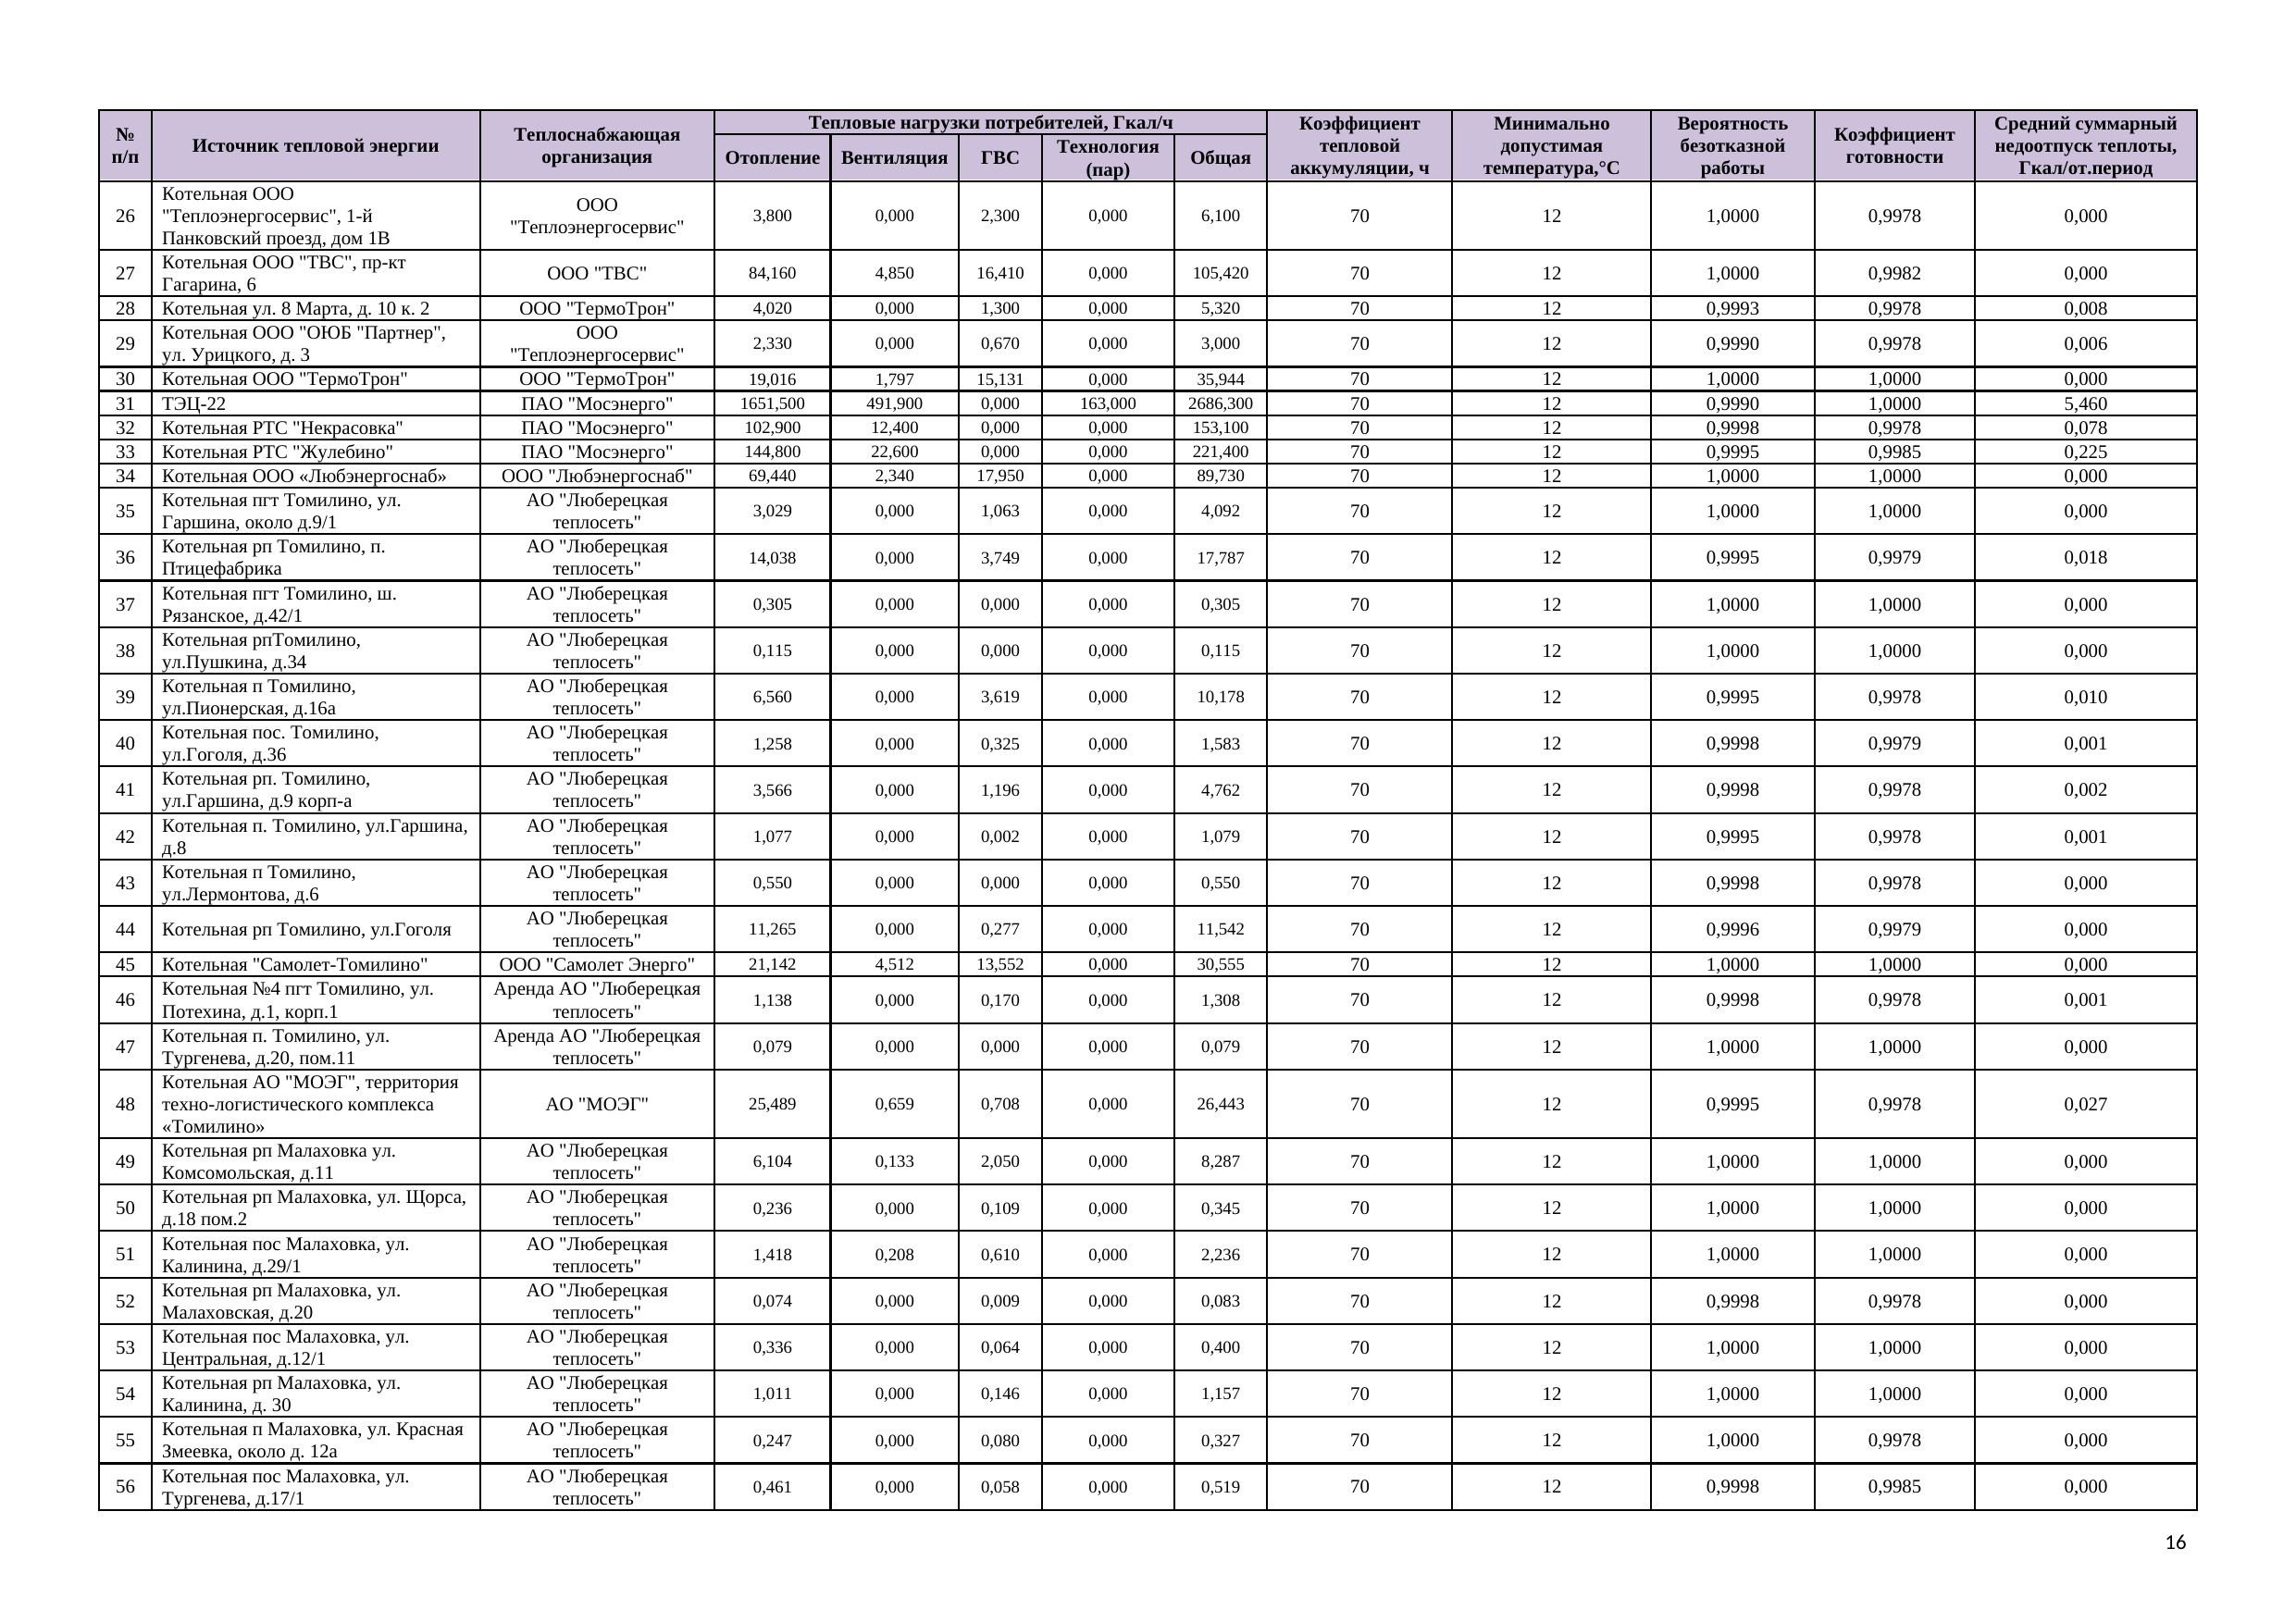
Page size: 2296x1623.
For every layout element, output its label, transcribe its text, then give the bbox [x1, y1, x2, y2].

table_cell 0,006 [1976, 321, 2196, 365]
table_cell 12 [1453, 368, 1650, 390]
table_cell 0,000 [1043, 1418, 1173, 1462]
table_cell 0,9998 [1652, 416, 1814, 439]
table_cell 0,000 [1043, 251, 1173, 295]
table_cell 1,196 [960, 767, 1041, 812]
table_cell 1,418 [715, 1232, 829, 1276]
table_cell 36 [100, 535, 151, 579]
table_cell 0,000 [1043, 368, 1173, 390]
table_cell 0,670 [960, 321, 1041, 365]
table_cell 69,440 [715, 465, 829, 487]
table_cell 1,0000 [1816, 1325, 1974, 1369]
table_cell Котельная рп. Томилино, ул.Гаршина, д.9 корп-а [153, 767, 479, 812]
table_cell 12 [1453, 953, 1650, 975]
table_cell 0,000 [832, 1371, 958, 1416]
table_cell 0,550 [715, 861, 829, 905]
table_cell 12 [1453, 1325, 1650, 1369]
table_cell 30,555 [1175, 953, 1266, 975]
table_cell 5,460 [1976, 392, 2196, 415]
table_cell 1,0000 [1652, 1185, 1814, 1230]
table_cell 0,9996 [1652, 907, 1814, 951]
table_cell 10,178 [1175, 675, 1266, 719]
table_cell 0,000 [832, 1185, 958, 1230]
table_cell 0,236 [715, 1185, 829, 1230]
table_cell 1,258 [715, 721, 829, 765]
table_cell 0,519 [1175, 1465, 1266, 1509]
table_cell 42 [100, 814, 151, 859]
table_cell 0,9990 [1652, 392, 1814, 415]
table_cell 0,008 [1976, 297, 2196, 319]
table_cell 0,000 [1043, 861, 1173, 905]
table_cell 1,0000 [1652, 182, 1814, 249]
table_cell 0,9978 [1816, 767, 1974, 812]
table_cell 0,000 [1043, 535, 1173, 579]
table_cell Котельная АО "МОЭГ", территория техно-логистического комплекса «Томилино» [153, 1071, 479, 1137]
table_cell 54 [100, 1371, 151, 1416]
table_cell 26 [100, 182, 151, 249]
table_cell 19,016 [715, 368, 829, 390]
table_cell 1,0000 [1816, 582, 1974, 626]
table_cell 0,9995 [1652, 1071, 1814, 1137]
table_cell 221,400 [1175, 440, 1266, 463]
table_cell 0,146 [960, 1371, 1041, 1416]
table_cell 16,410 [960, 251, 1041, 295]
table_cell 1,300 [960, 297, 1041, 319]
table_cell 1,0000 [1816, 1139, 1974, 1183]
table_cell 2,300 [960, 182, 1041, 249]
table_cell 0,018 [1976, 535, 2196, 579]
table_cell Отопление [715, 135, 829, 180]
table_cell 22,600 [832, 440, 958, 463]
table_cell 29 [100, 321, 151, 365]
table_cell 1,077 [715, 814, 829, 859]
table_cell 12 [1453, 1465, 1650, 1509]
table_cell 0,001 [1976, 721, 2196, 765]
table_cell 1,583 [1175, 721, 1266, 765]
table_cell 12 [1453, 1139, 1650, 1183]
table_cell ПАО "Мосэнерго" [481, 440, 714, 463]
table_cell 0,000 [1043, 1185, 1173, 1230]
table_cell 12 [1453, 861, 1650, 905]
table_cell 3,619 [960, 675, 1041, 719]
table_cell 0,000 [1976, 489, 2196, 533]
table_cell 0,000 [832, 1325, 958, 1369]
table_cell 1,138 [715, 977, 829, 1022]
table_header Источник тепловой энергии [153, 111, 479, 180]
table_cell Котельная пгт Томилино, ул. Гаршина, около д.9/1 [153, 489, 479, 533]
table_cell 0,000 [1976, 1279, 2196, 1323]
table_cell 1,797 [832, 368, 958, 390]
table_cell 2686,300 [1175, 392, 1266, 415]
table_header Коэффициент тепловой аккумуляции, ч [1268, 111, 1451, 180]
table_cell АО "Люберецкая теплосеть" [481, 582, 714, 626]
table_cell 0,000 [1043, 321, 1173, 365]
table_cell Котельная пос. Томилино, ул.Гоголя, д.36 [153, 721, 479, 765]
table_cell 0,000 [1976, 1232, 2196, 1276]
table_cell 30 [100, 368, 151, 390]
table_cell 52 [100, 1279, 151, 1323]
table_header Вероятность безотказной работы [1652, 111, 1814, 180]
table_cell 0,115 [1175, 628, 1266, 673]
table_cell 0,109 [960, 1185, 1041, 1230]
table_cell 70 [1268, 582, 1451, 626]
table_cell 0,000 [1976, 1371, 2196, 1416]
table_cell 70 [1268, 465, 1451, 487]
table_cell 40 [100, 721, 151, 765]
table_cell 0,000 [832, 814, 958, 859]
table_cell 12 [1453, 489, 1650, 533]
table_cell 0,000 [960, 582, 1041, 626]
table_cell 12 [1453, 721, 1650, 765]
table_cell 12 [1453, 535, 1650, 579]
table_cell 1,079 [1175, 814, 1266, 859]
table_cell 13,552 [960, 953, 1041, 975]
table_cell 0,336 [715, 1325, 829, 1369]
table_cell 14,038 [715, 535, 829, 579]
table_cell 51 [100, 1232, 151, 1276]
table_cell 47 [100, 1024, 151, 1069]
table_cell Котельная рп Малаховка ул. Комсомольская, д.11 [153, 1139, 479, 1183]
table_cell 1,0000 [1652, 368, 1814, 390]
table_cell АО "Люберецкая теплосеть" [481, 535, 714, 579]
table_cell 0,000 [1043, 465, 1173, 487]
table_cell 35 [100, 489, 151, 533]
table_cell 0,000 [832, 1465, 958, 1509]
table_cell 0,000 [1043, 1071, 1173, 1137]
table_cell 2,050 [960, 1139, 1041, 1183]
table_cell 3,800 [715, 182, 829, 249]
table_cell 0,9998 [1652, 767, 1814, 812]
table_cell Аренда АО "Люберецкая теплосеть" [481, 1024, 714, 1069]
table_cell 33 [100, 440, 151, 463]
table_cell 0,000 [1976, 1418, 2196, 1462]
table_cell 70 [1268, 1371, 1451, 1416]
table_cell 12 [1453, 416, 1650, 439]
table_cell 0,208 [832, 1232, 958, 1276]
table_cell Котельная "Самолет-Томилино" [153, 953, 479, 975]
table_cell 4,762 [1175, 767, 1266, 812]
table_cell 0,400 [1175, 1325, 1266, 1369]
table_cell 6,100 [1175, 182, 1266, 249]
table_cell 0,080 [960, 1418, 1041, 1462]
table_cell 1,308 [1175, 977, 1266, 1022]
table_cell 0,000 [1976, 1465, 2196, 1509]
table_cell 0,079 [1175, 1024, 1266, 1069]
table_cell 0,000 [832, 489, 958, 533]
table_cell 70 [1268, 321, 1451, 365]
table_cell Котельная пос Малаховка, ул. Тургенева, д.17/1 [153, 1465, 479, 1509]
table_cell 1,0000 [1652, 1325, 1814, 1369]
table_cell 15,131 [960, 368, 1041, 390]
table_cell Котельная п Малаховка, ул. Красная Змеевка, около д. 12а [153, 1418, 479, 1462]
table_cell 0,001 [1976, 814, 2196, 859]
table_cell 0,000 [960, 440, 1041, 463]
table_cell 50 [100, 1185, 151, 1230]
table_cell 0,000 [1976, 1325, 2196, 1369]
table_cell АО "Люберецкая теплосеть" [481, 767, 714, 812]
table_cell 70 [1268, 1139, 1451, 1183]
table_cell АО "Люберецкая теплосеть" [481, 1465, 714, 1509]
table_cell 0,000 [1976, 368, 2196, 390]
table_cell АО "Люберецкая теплосеть" [481, 814, 714, 859]
table_cell 12 [1453, 675, 1650, 719]
table_header Коэффициент готовности [1816, 111, 1974, 180]
table_cell ПАО "Мосэнерго" [481, 392, 714, 415]
table_cell ООО "Теплоэнергосервис" [481, 321, 714, 365]
table_cell Котельная №4 пгт Томилино, ул. Потехина, д.1, корп.1 [153, 977, 479, 1022]
table_cell 70 [1268, 392, 1451, 415]
table_cell 0,000 [1043, 1139, 1173, 1183]
table_cell Котельная ООО "Теплоэнергосервис", 1-й Панковский проезд, дом 1В [153, 182, 479, 249]
table_header Тепловые нагрузки потребителей, Гкал/ч [715, 111, 1266, 133]
table_cell 0,000 [1043, 1279, 1173, 1323]
table_cell 1,0000 [1816, 1232, 1974, 1276]
table_cell 0,708 [960, 1071, 1041, 1137]
table_cell АО "Люберецкая теплосеть" [481, 907, 714, 951]
table_cell 12 [1453, 1418, 1650, 1462]
table_cell 0,000 [832, 861, 958, 905]
table_cell 6,560 [715, 675, 829, 719]
table_cell 0,000 [1976, 628, 2196, 673]
table_cell 0,000 [1976, 1185, 2196, 1230]
table_cell 12 [1453, 1024, 1650, 1069]
table_cell Котельная ул. 8 Марта, д. 10 к. 2 [153, 297, 479, 319]
table_cell 55 [100, 1418, 151, 1462]
table_cell 0,002 [960, 814, 1041, 859]
table_cell 0,000 [1976, 182, 2196, 249]
table_cell 2,330 [715, 321, 829, 365]
table_cell 12 [1453, 907, 1650, 951]
table_cell 0,000 [1976, 907, 2196, 951]
table_cell 12 [1453, 1279, 1650, 1323]
table_cell 49 [100, 1139, 151, 1183]
table_cell ТЭЦ-22 [153, 392, 479, 415]
table_cell 0,001 [1976, 977, 2196, 1022]
table_cell 0,000 [832, 182, 958, 249]
table_cell 11,265 [715, 907, 829, 951]
table_cell 3,029 [715, 489, 829, 533]
table_cell 0,170 [960, 977, 1041, 1022]
table_cell 12 [1453, 628, 1650, 673]
table_cell 0,000 [1043, 628, 1173, 673]
table_cell 0,9998 [1652, 1465, 1814, 1509]
table_cell 1,157 [1175, 1371, 1266, 1416]
table_cell 25,489 [715, 1071, 829, 1137]
table_cell 0,000 [832, 1418, 958, 1462]
table_cell 0,000 [832, 1279, 958, 1323]
table_cell 0,9998 [1652, 861, 1814, 905]
table_cell 0,000 [832, 582, 958, 626]
table_cell 6,104 [715, 1139, 829, 1183]
table_header № п/п [100, 111, 151, 180]
table_cell 1,0000 [1816, 953, 1974, 975]
table_cell 70 [1268, 368, 1451, 390]
table_cell 41 [100, 767, 151, 812]
table_cell Котельная п Томилино, ул.Лермонтова, д.6 [153, 861, 479, 905]
table_cell 1,0000 [1652, 465, 1814, 487]
table_cell 89,730 [1175, 465, 1266, 487]
table_cell 0,064 [960, 1325, 1041, 1369]
table_cell 0,461 [715, 1465, 829, 1509]
table_cell 1,0000 [1816, 628, 1974, 673]
table_header Теплоснабжающая организация [481, 111, 714, 180]
table_cell 70 [1268, 251, 1451, 295]
table_cell 12 [1453, 582, 1650, 626]
table_cell 0,000 [1043, 675, 1173, 719]
table_cell 0,000 [1043, 182, 1173, 249]
table_cell 12,400 [832, 416, 958, 439]
table_cell 1,0000 [1652, 1139, 1814, 1183]
table_cell 1,0000 [1816, 1185, 1974, 1230]
table_cell 0,9978 [1816, 675, 1974, 719]
table_cell 1,0000 [1652, 1024, 1814, 1069]
table_cell 4,512 [832, 953, 958, 975]
table_cell 70 [1268, 1279, 1451, 1323]
table_cell 0,000 [1043, 440, 1173, 463]
table_cell 31 [100, 392, 151, 415]
table_cell 0,325 [960, 721, 1041, 765]
table_cell 1,0000 [1816, 465, 1974, 487]
table_cell 0,9998 [1652, 977, 1814, 1022]
table_cell 70 [1268, 628, 1451, 673]
table_cell 0,000 [960, 416, 1041, 439]
table_cell 0,659 [832, 1071, 958, 1137]
table_cell 0,9993 [1652, 297, 1814, 319]
table_cell Котельная РТС "Жулебино" [153, 440, 479, 463]
table_cell 70 [1268, 675, 1451, 719]
table_cell 0,000 [1976, 465, 2196, 487]
table_cell 0,9978 [1816, 416, 1974, 439]
table_cell 0,305 [715, 582, 829, 626]
table_cell 70 [1268, 907, 1451, 951]
table_cell 70 [1268, 1024, 1451, 1069]
table_cell 0,000 [1976, 582, 2196, 626]
table_cell 12 [1453, 814, 1650, 859]
table_cell ООО "Самолет Энерго" [481, 953, 714, 975]
table_cell Котельная пос Малаховка, ул. Калинина, д.29/1 [153, 1232, 479, 1276]
table_cell АО "Люберецкая теплосеть" [481, 1418, 714, 1462]
table_cell 0,000 [1043, 297, 1173, 319]
table_cell 105,420 [1175, 251, 1266, 295]
table_cell 17,950 [960, 465, 1041, 487]
table_cell 0,000 [1043, 1024, 1173, 1069]
table_cell 12 [1453, 392, 1650, 415]
table_cell 12 [1453, 182, 1650, 249]
table_cell Технология (пар) [1043, 135, 1173, 180]
table_header Средний суммарный недоотпуск теплоты, Гкал/от.период [1976, 111, 2196, 180]
table_cell ПАО "Мосэнерго" [481, 416, 714, 439]
table_cell 21,142 [715, 953, 829, 975]
table_cell АО "Люберецкая теплосеть" [481, 861, 714, 905]
table_cell 70 [1268, 977, 1451, 1022]
table_cell 0,000 [1043, 1325, 1173, 1369]
table_cell 0,000 [1976, 953, 2196, 975]
table_cell 84,160 [715, 251, 829, 295]
table_cell 0,9982 [1816, 251, 1974, 295]
table_cell 8,287 [1175, 1139, 1266, 1183]
table_cell 27 [100, 251, 151, 295]
table_cell 0,000 [1043, 416, 1173, 439]
table_cell 0,000 [1976, 1139, 2196, 1183]
table_cell 1,0000 [1652, 1418, 1814, 1462]
table_cell 70 [1268, 440, 1451, 463]
table_cell Котельная рп Томилино, ул.Гоголя [153, 907, 479, 951]
table_cell ГВС [960, 135, 1041, 180]
table_cell 4,020 [715, 297, 829, 319]
table_cell 2,340 [832, 465, 958, 487]
table_cell 12 [1453, 767, 1650, 812]
table_cell 0,000 [1043, 1232, 1173, 1276]
table_cell 26,443 [1175, 1071, 1266, 1137]
table_cell 48 [100, 1071, 151, 1137]
table_cell АО "Люберецкая теплосеть" [481, 675, 714, 719]
table_cell Общая [1175, 135, 1266, 180]
table_cell 53 [100, 1325, 151, 1369]
table_cell 0,000 [960, 1024, 1041, 1069]
table_cell Котельная пгт Томилино, ш. Рязанское, д.42/1 [153, 582, 479, 626]
table_cell 163,000 [1043, 392, 1173, 415]
table_cell 1,0000 [1652, 582, 1814, 626]
table_cell 153,100 [1175, 416, 1266, 439]
table_cell 0,327 [1175, 1418, 1266, 1462]
table_cell 70 [1268, 814, 1451, 859]
table_cell 0,9978 [1816, 814, 1974, 859]
table_cell 2,236 [1175, 1232, 1266, 1276]
table_cell 34 [100, 465, 151, 487]
table_cell 17,787 [1175, 535, 1266, 579]
table_cell 45 [100, 953, 151, 975]
table_cell 102,900 [715, 416, 829, 439]
table_cell АО "Люберецкая теплосеть" [481, 489, 714, 533]
table_cell Котельная рпТомилино, ул.Пушкина, д.34 [153, 628, 479, 673]
table_cell 4,092 [1175, 489, 1266, 533]
table_cell 1,011 [715, 1371, 829, 1416]
table_cell 0,9978 [1816, 182, 1974, 249]
table_cell АО "Люберецкая теплосеть" [481, 1232, 714, 1276]
table_cell 0,000 [1043, 814, 1173, 859]
table_cell 43 [100, 861, 151, 905]
table_cell 70 [1268, 182, 1451, 249]
table_cell ООО "Теплоэнергосервис" [481, 182, 714, 249]
table_cell 39 [100, 675, 151, 719]
table_cell 12 [1453, 1071, 1650, 1137]
table_cell Котельная РТС "Некрасовка" [153, 416, 479, 439]
table_cell 1,0000 [1816, 392, 1974, 415]
table_cell 0,277 [960, 907, 1041, 951]
table_cell 0,000 [1043, 1371, 1173, 1416]
table_cell Котельная рп Томилино, п. Птицефабрика [153, 535, 479, 579]
table_cell 0,9985 [1816, 440, 1974, 463]
table_cell 3,000 [1175, 321, 1266, 365]
table_cell 56 [100, 1465, 151, 1509]
table_cell 38 [100, 628, 151, 673]
table_cell 0,058 [960, 1465, 1041, 1509]
table_cell Котельная п. Томилино, ул. Тургенева, д.20, пом.11 [153, 1024, 479, 1069]
table_cell ООО "ТВС" [481, 251, 714, 295]
table_cell 0,610 [960, 1232, 1041, 1276]
table_cell 0,000 [1976, 1024, 2196, 1069]
table_cell Котельная ООО "ТермоТрон" [153, 368, 479, 390]
table_cell 4,850 [832, 251, 958, 295]
table_cell 0,000 [1043, 582, 1173, 626]
table_cell 1651,500 [715, 392, 829, 415]
table_cell 70 [1268, 489, 1451, 533]
table_cell 0,000 [832, 977, 958, 1022]
table_cell Котельная пос Малаховка, ул. Центральная, д.12/1 [153, 1325, 479, 1369]
table_cell 70 [1268, 1071, 1451, 1137]
table_cell 70 [1268, 535, 1451, 579]
table_cell 0,9979 [1816, 907, 1974, 951]
table_cell АО "МОЭГ" [481, 1071, 714, 1137]
table_cell 0,000 [832, 1024, 958, 1069]
table_cell Вентиляция [832, 135, 958, 180]
table_cell 1,0000 [1652, 628, 1814, 673]
table_cell Котельная п Томилино, ул.Пионерская, д.16а [153, 675, 479, 719]
table_cell 0,000 [1976, 861, 2196, 905]
table_cell 0,010 [1976, 675, 2196, 719]
table_cell 0,9995 [1652, 440, 1814, 463]
table_cell Котельная рп Малаховка, ул. Калинина, д. 30 [153, 1371, 479, 1416]
table_cell 0,345 [1175, 1185, 1266, 1230]
table_cell АО "Люберецкая теплосеть" [481, 1139, 714, 1183]
table_cell 44 [100, 907, 151, 951]
table_cell 12 [1453, 1185, 1650, 1230]
table_cell 12 [1453, 465, 1650, 487]
table_header Минимально допустимая температура,°С [1453, 111, 1650, 180]
table_cell 1,0000 [1652, 1232, 1814, 1276]
table_cell 1,0000 [1816, 1371, 1974, 1416]
table_cell АО "Люберецкая теплосеть" [481, 1279, 714, 1323]
table_cell 0,9978 [1816, 297, 1974, 319]
table_cell 1,0000 [1816, 1024, 1974, 1069]
table_cell 0,9995 [1652, 535, 1814, 579]
table_cell 0,305 [1175, 582, 1266, 626]
table_cell 12 [1453, 440, 1650, 463]
table_cell Котельная п. Томилино, ул.Гаршина, д.8 [153, 814, 479, 859]
table_cell 0,000 [1043, 977, 1173, 1022]
table_cell 0,000 [960, 861, 1041, 905]
table_cell 0,9995 [1652, 814, 1814, 859]
table_cell 0,027 [1976, 1071, 2196, 1137]
table_cell 0,9978 [1816, 1279, 1974, 1323]
table_cell АО "Люберецкая теплосеть" [481, 628, 714, 673]
table_cell 0,9978 [1816, 1071, 1974, 1137]
table_cell 70 [1268, 767, 1451, 812]
table_cell 70 [1268, 861, 1451, 905]
table_cell 12 [1453, 1371, 1650, 1416]
table_cell 144,800 [715, 440, 829, 463]
table_cell 0,133 [832, 1139, 958, 1183]
table_cell 32 [100, 416, 151, 439]
table_cell 0,9978 [1816, 321, 1974, 365]
table_cell 0,000 [832, 628, 958, 673]
table_cell 5,320 [1175, 297, 1266, 319]
table_cell 0,083 [1175, 1279, 1266, 1323]
table_cell Аренда АО "Люберецкая теплосеть" [481, 977, 714, 1022]
table_cell Котельная рп Малаховка, ул. Малаховская, д.20 [153, 1279, 479, 1323]
table_cell 0,000 [1043, 1465, 1173, 1509]
table_cell 70 [1268, 1185, 1451, 1230]
table_cell 0,000 [832, 535, 958, 579]
table_cell 12 [1453, 297, 1650, 319]
table_cell 0,115 [715, 628, 829, 673]
table_cell 0,9978 [1816, 861, 1974, 905]
table_cell 70 [1268, 416, 1451, 439]
table_cell 70 [1268, 1325, 1451, 1369]
table_cell АО "Люберецкая теплосеть" [481, 1325, 714, 1369]
table_cell 0,000 [1043, 907, 1173, 951]
table_cell 0,000 [832, 297, 958, 319]
table_cell 0,9979 [1816, 535, 1974, 579]
table_cell 0,009 [960, 1279, 1041, 1323]
table_cell 0,247 [715, 1418, 829, 1462]
table_cell 0,9998 [1652, 1279, 1814, 1323]
table_cell 0,000 [832, 321, 958, 365]
table_cell 1,063 [960, 489, 1041, 533]
table_cell 0,000 [832, 767, 958, 812]
table_cell 0,9985 [1816, 1465, 1974, 1509]
table_cell 0,9979 [1816, 721, 1974, 765]
table_cell ООО "Любэнергоснаб" [481, 465, 714, 487]
table_cell Котельная ООО "ТВС", пр-кт Гагарина, 6 [153, 251, 479, 295]
table_cell 0,000 [832, 675, 958, 719]
table_cell 0,000 [960, 628, 1041, 673]
table_cell 491,900 [832, 392, 958, 415]
table_cell 0,9978 [1816, 977, 1974, 1022]
table_cell 70 [1268, 1232, 1451, 1276]
table_cell 0,9995 [1652, 675, 1814, 719]
table_cell 1,0000 [1652, 1371, 1814, 1416]
table_cell 0,078 [1976, 416, 2196, 439]
table_cell 1,0000 [1816, 489, 1974, 533]
table_cell 0,000 [1043, 767, 1173, 812]
table_cell Котельная рп Малаховка, ул. Щорса, д.18 пом.2 [153, 1185, 479, 1230]
table_cell 1,0000 [1652, 251, 1814, 295]
table_cell 0,074 [715, 1279, 829, 1323]
table_cell 0,9998 [1652, 721, 1814, 765]
table_cell 0,000 [832, 907, 958, 951]
table_cell 1,0000 [1816, 368, 1974, 390]
table_cell 3,749 [960, 535, 1041, 579]
table_cell Котельная ООО "ОЮБ "Партнер", ул. Урицкого, д. 3 [153, 321, 479, 365]
table_cell 3,566 [715, 767, 829, 812]
table_cell 1,0000 [1652, 489, 1814, 533]
table_cell Котельная ООО «Любэнергоснаб» [153, 465, 479, 487]
table_cell 70 [1268, 953, 1451, 975]
table_cell 0,000 [1043, 953, 1173, 975]
table_cell 0,002 [1976, 767, 2196, 812]
table_cell 11,542 [1175, 907, 1266, 951]
table_cell 1,0000 [1652, 953, 1814, 975]
table_cell АО "Люберецкая теплосеть" [481, 1371, 714, 1416]
table_cell АО "Люберецкая теплосеть" [481, 1185, 714, 1230]
table_cell 0,000 [1043, 489, 1173, 533]
table_cell 0,9978 [1816, 1418, 1974, 1462]
table_cell 0,225 [1976, 440, 2196, 463]
table_cell 70 [1268, 1465, 1451, 1509]
table_cell АО "Люберецкая теплосеть" [481, 721, 714, 765]
table_cell 12 [1453, 321, 1650, 365]
table_cell 37 [100, 582, 151, 626]
table_cell 28 [100, 297, 151, 319]
table_cell 70 [1268, 721, 1451, 765]
table_cell 12 [1453, 1232, 1650, 1276]
table_cell 0,000 [960, 392, 1041, 415]
table_cell ООО "ТермоТрон" [481, 368, 714, 390]
table_cell 0,000 [832, 721, 958, 765]
table_cell 0,000 [1976, 251, 2196, 295]
table_cell 70 [1268, 297, 1451, 319]
table_cell 0,000 [1043, 721, 1173, 765]
table_cell ООО "ТермоТрон" [481, 297, 714, 319]
table_cell 0,079 [715, 1024, 829, 1069]
table_cell 12 [1453, 251, 1650, 295]
table_cell 46 [100, 977, 151, 1022]
table_cell 70 [1268, 1418, 1451, 1462]
table_cell 0,9990 [1652, 321, 1814, 365]
table_cell 35,944 [1175, 368, 1266, 390]
table_cell 12 [1453, 977, 1650, 1022]
table_cell 0,550 [1175, 861, 1266, 905]
